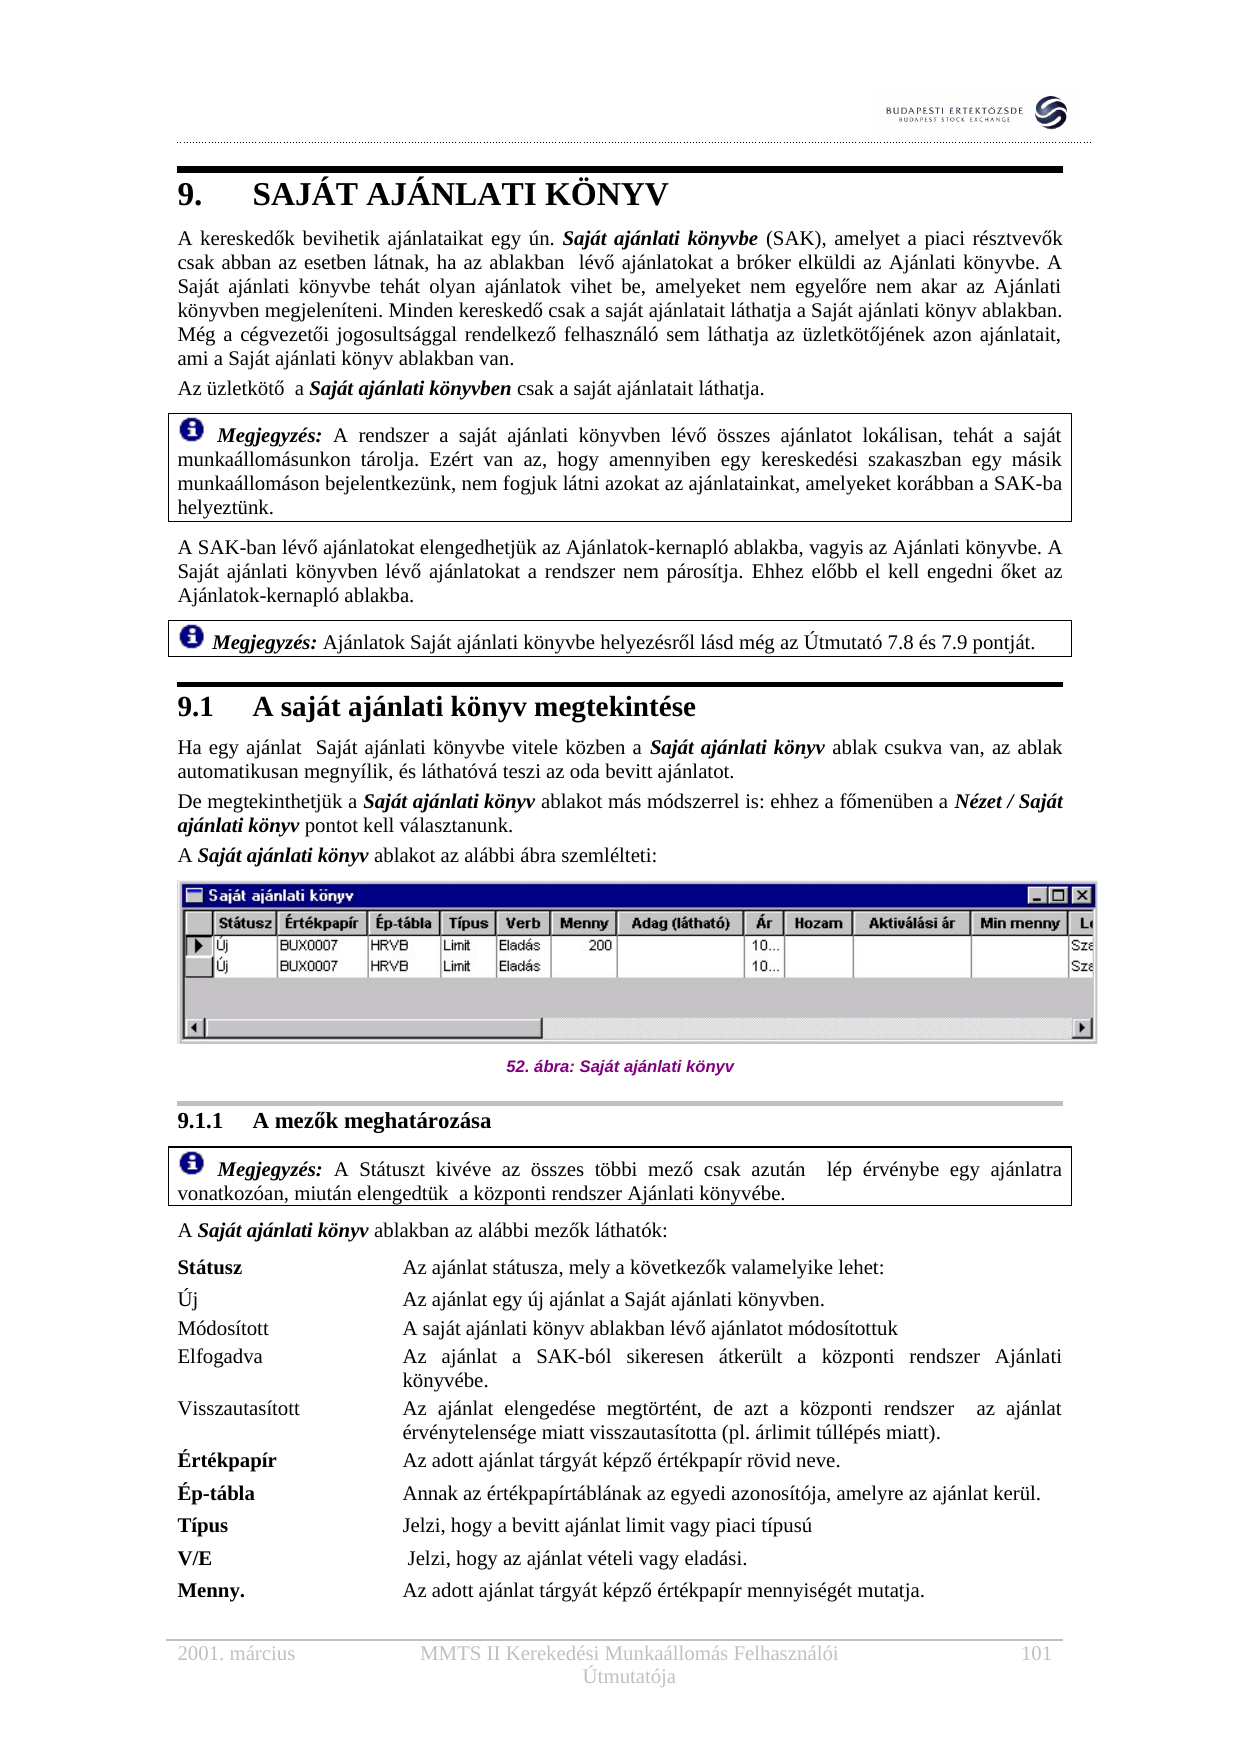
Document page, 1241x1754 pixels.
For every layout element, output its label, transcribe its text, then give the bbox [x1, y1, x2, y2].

text Módosított A saját ajánlati könyv ablakban lévő ajánlatot módosítottuk [177, 1315, 1063, 1339]
subtitle Saját Ajánlati Könyv [177, 173, 1063, 213]
text Megjegyzés: A Státuszt kivéve az összes többi mező csak azután lép érvénybe egy ajánlatra vonatkozóan, miután elengedtük a központi rendszer Ajánlati könyvébe. [169, 1148, 1071, 1205]
text Új Az ajánlat egy új ajánlat a Saját ajánlati könyvben. [177, 1287, 1063, 1311]
text A kereskedők bevihetik ajánlataikat egy ún. Saját ajánlati könyvbe (SAK), amelyet a piaci résztvevők csak abban az esetben látnak, ha az ablakban lévő ajánlatokat a bróker elküldi az Ajánlati könyvbe. A Saját ajánlati könyvbe tehát olyan ajánlatok vihet be, amelyeket nem egyelőre nem akar az Ajánlati könyvben megjeleníteni. Minden kereskedő csak a saját ajánlatait láthatja a Saját ajánlati könyv ablakban. Még a cégvezetői jogosultsággal rendelkező felhasználó sem láthatja az üzletkötőjének azon ajánlatait, ami a Saját ajánlati könyv ablakban van. [177, 226, 1063, 370]
text Ép-tábla Annak az értékpapírtáblának az egyedi azonosítója, amelyre az ajánlat kerül. [177, 1481, 1063, 1505]
picture [177, 622, 207, 650]
text Elfogadva Az ajánlat a SAK-ból sikeresen átkerült a központi rendszer Ajánlati könyvébe. [177, 1344, 1063, 1392]
picture [177, 1149, 207, 1176]
text De megtekinthetjük a Saját ajánlati könyv ablakot más módszerrel is: ehhez a főmenüben a Nézet / Saját ajánlati könyv pontot kell választanunk. [177, 789, 1063, 837]
text V/E Jelzi, hogy az ajánlat vételi vagy eladási. [177, 1545, 1063, 1569]
text Ha egy ajánlat Saját ajánlati könyvbe vitele közben a Saját ajánlati könyv ablak csukva van, az ablak automatikusan megnyílik, és láthatóvá teszi az oda bevitt ajánlatot. [177, 735, 1063, 783]
text Megjegyzés: Ajánlatok Saját ajánlati könyvbe helyezésről lásd még az Útmutató 7.8 és 7.9 pontját. [169, 621, 1071, 656]
text Az üzletkötő a Saját ajánlati könyvben csak a saját ajánlatait láthatja. [177, 376, 1063, 400]
text A Saját ajánlati könyv ablakot az alábbi ábra szemlélteti: [177, 843, 1063, 867]
subtitle A mezők meghatározása [177, 1106, 1063, 1134]
text Státusz Az ajánlat státusza, mely a következők valamelyike lehet: [177, 1255, 1063, 1279]
text A Saját ajánlati könyv ablakban az alábbi mezők láthatók: [177, 1218, 1063, 1242]
text A SAK-ban lévő ajánlatokat elengedhetjük az Ajánlatok-kernapló ablakba, vagyis az Ajánlati könyvbe. A Saját ajánlati könyvben lévő ajánlatokat a rendszer nem párosítja. Ehhez előbb el kell engedni őket az Ajánlatok-kernapló ablakba. [177, 535, 1063, 607]
picture [177, 880, 1098, 1044]
subtitle A saját ajánlati könyv megtekintése [177, 687, 1063, 722]
text Típus Jelzi, hogy a bevitt ajánlat limit vagy piaci típusú [177, 1513, 1063, 1537]
text Megjegyzés: A rendszer a saját ajánlati könyvben lévő összes ajánlatot lokálisan, tehát a saját munkaállomásunkon tárolja. Ezért van az, hogy amennyiben egy kereskedési szakaszban egy másik munkaállomáson bejelentkezünk, nem fogjuk látni azokat az ajánlatainkat, amelyeket korábban a SAK-ba helyeztünk. [169, 414, 1071, 521]
text Menny. Az adott ajánlat tárgyát képző értékpapír mennyiségét mutatja. [177, 1578, 1063, 1602]
text 52. ábra: Saját ajánlati könyv [177, 1057, 1063, 1076]
picture [177, 415, 207, 443]
text Visszautasított Az ajánlat elengedése megtörtént, de azt a központi rendszer az ajánlat érvénytelensége miatt visszautasította (pl. árlimit túllépés miatt). [177, 1396, 1063, 1444]
text Értékpapír Az adott ajánlat tárgyát képző értékpapír rövid neve. [177, 1448, 1063, 1472]
picture [870, 88, 1082, 137]
